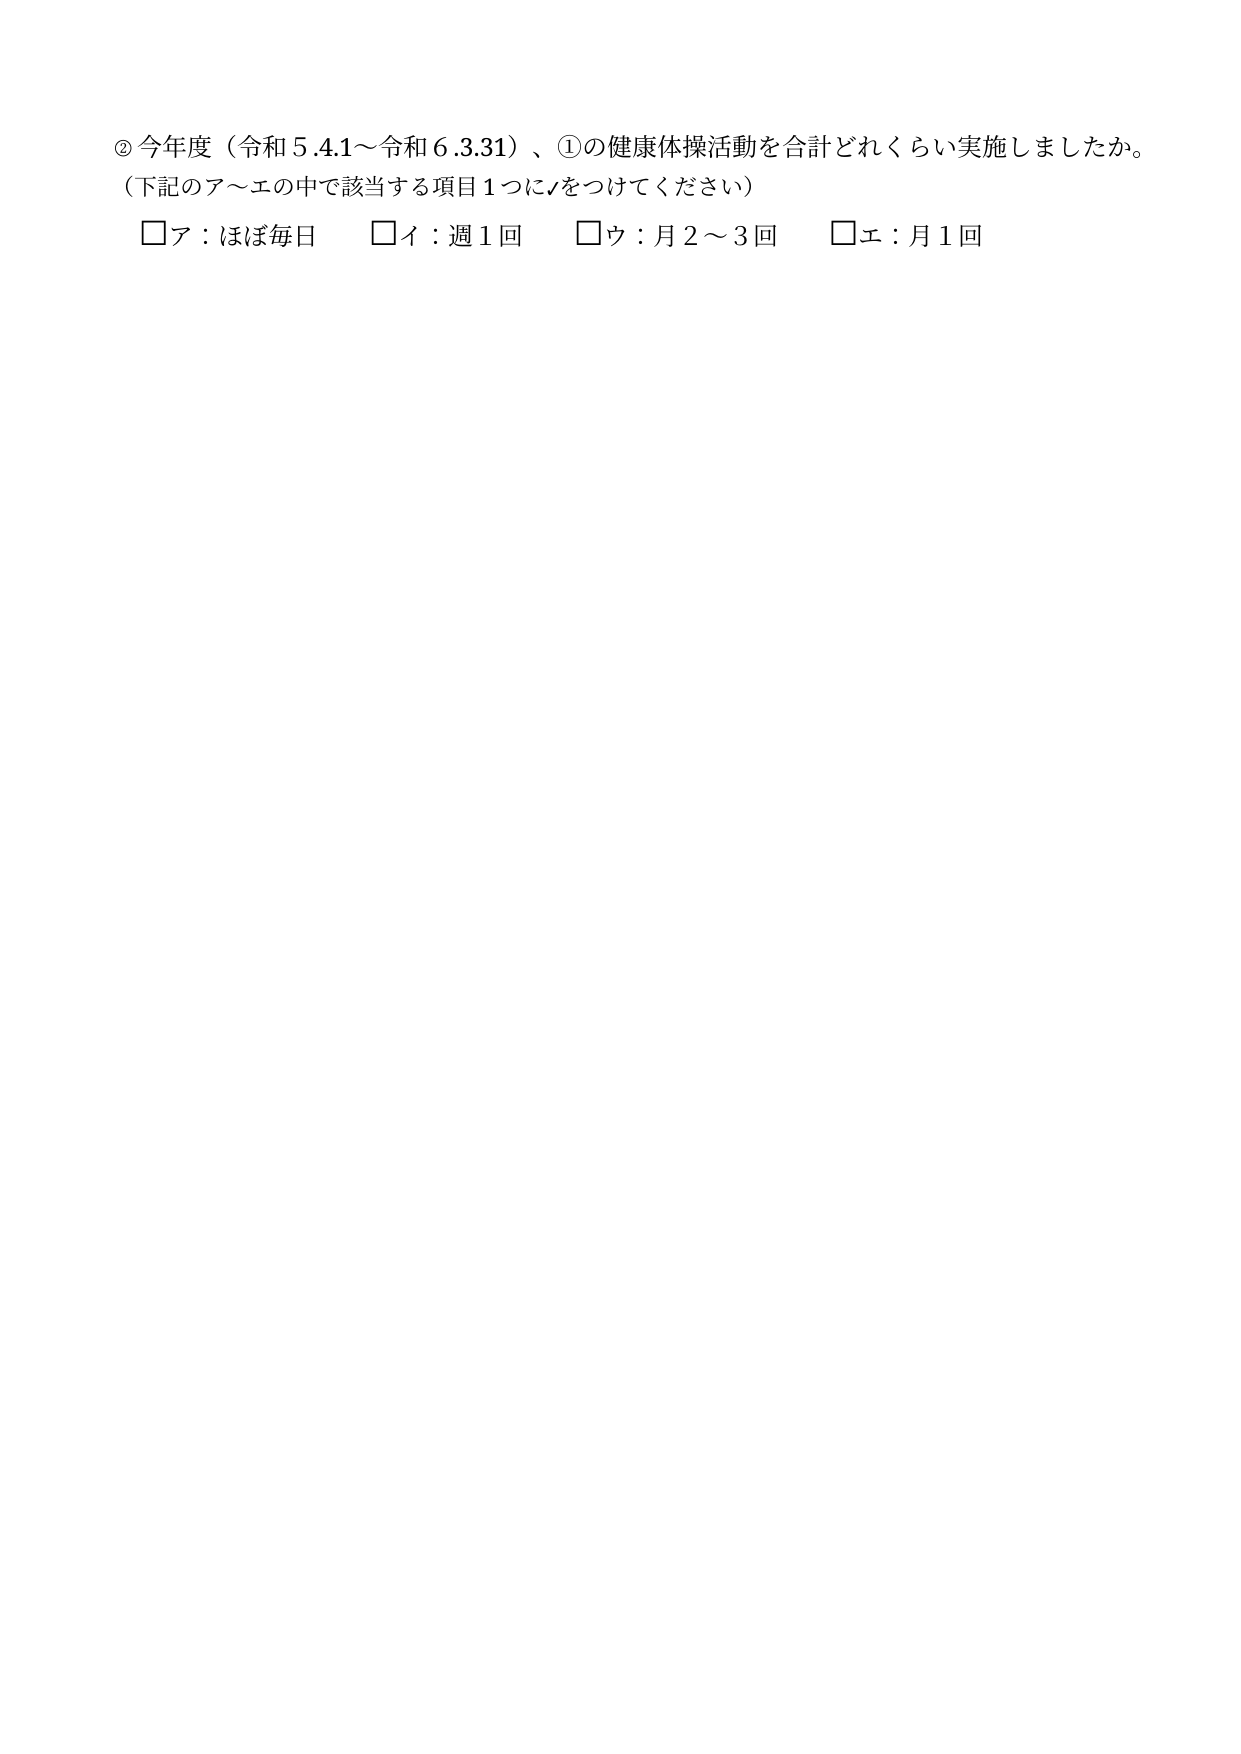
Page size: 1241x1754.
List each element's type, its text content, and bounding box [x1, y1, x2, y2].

text （下記のア～エの中で該当する項目1つに✔をつけてください） [89, 169, 1152, 202]
text ア：ほぼ毎日 イ：週１回 ウ：月２～３回 エ：月１回 [89, 207, 1152, 255]
text ②今年度（令和５.4.1～令和６.3.31）、①の健康体操活動を合計どれくらい実施しましたか。 [89, 128, 1152, 164]
